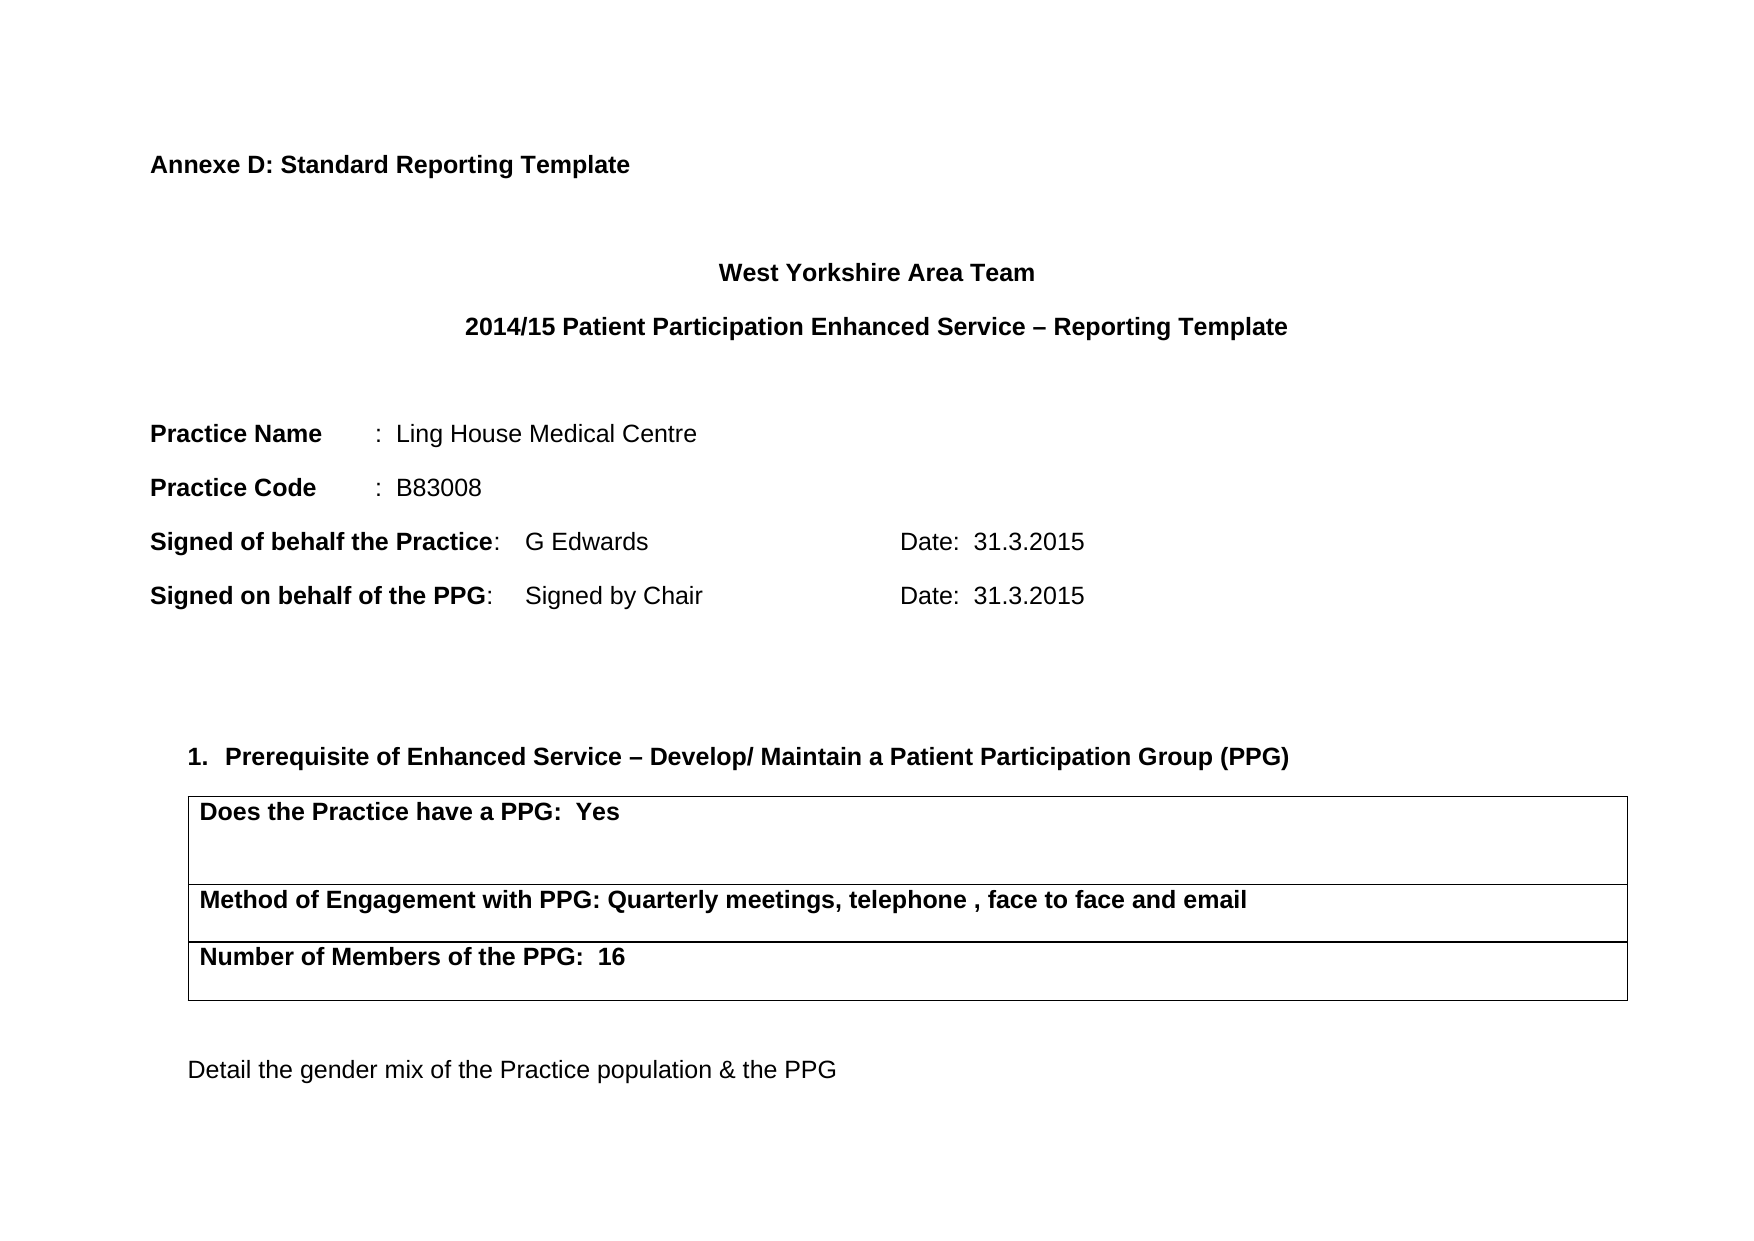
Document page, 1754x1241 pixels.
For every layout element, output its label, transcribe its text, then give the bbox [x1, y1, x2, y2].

text Annexe D: Standard Reporting Template [150, 150, 1604, 179]
text Signed on behalf of the PPG: Signed by Chair Date: 31.3.2015 [150, 581, 1604, 609]
text 2014/15 Patient Participation Enhanced Service – Reporting Template [150, 312, 1604, 340]
table_header Does the Practice have a PPG: Yes [189, 797, 1627, 883]
text Signed of behalf the Practice: G Edwards Date: 31.3.2015 [150, 527, 1604, 556]
text West Yorkshire Area Team [150, 258, 1604, 286]
list Prerequisite of Enhanced Service – Develop/ Maintain a Patient Participation Group (PPG) [187, 742, 1604, 771]
text Practice Code : B83008 [150, 473, 1604, 502]
text Detail the gender mix of the Practice population & the PPG [187, 1055, 1604, 1083]
text Practice Name : Ling House Medical Centre [150, 419, 1604, 448]
table_cell Number of Members of the PPG: 16 [189, 943, 1627, 1000]
table_cell Method of Engagement with PPG: Quarterly meetings, telephone , face to face and email [189, 885, 1627, 941]
